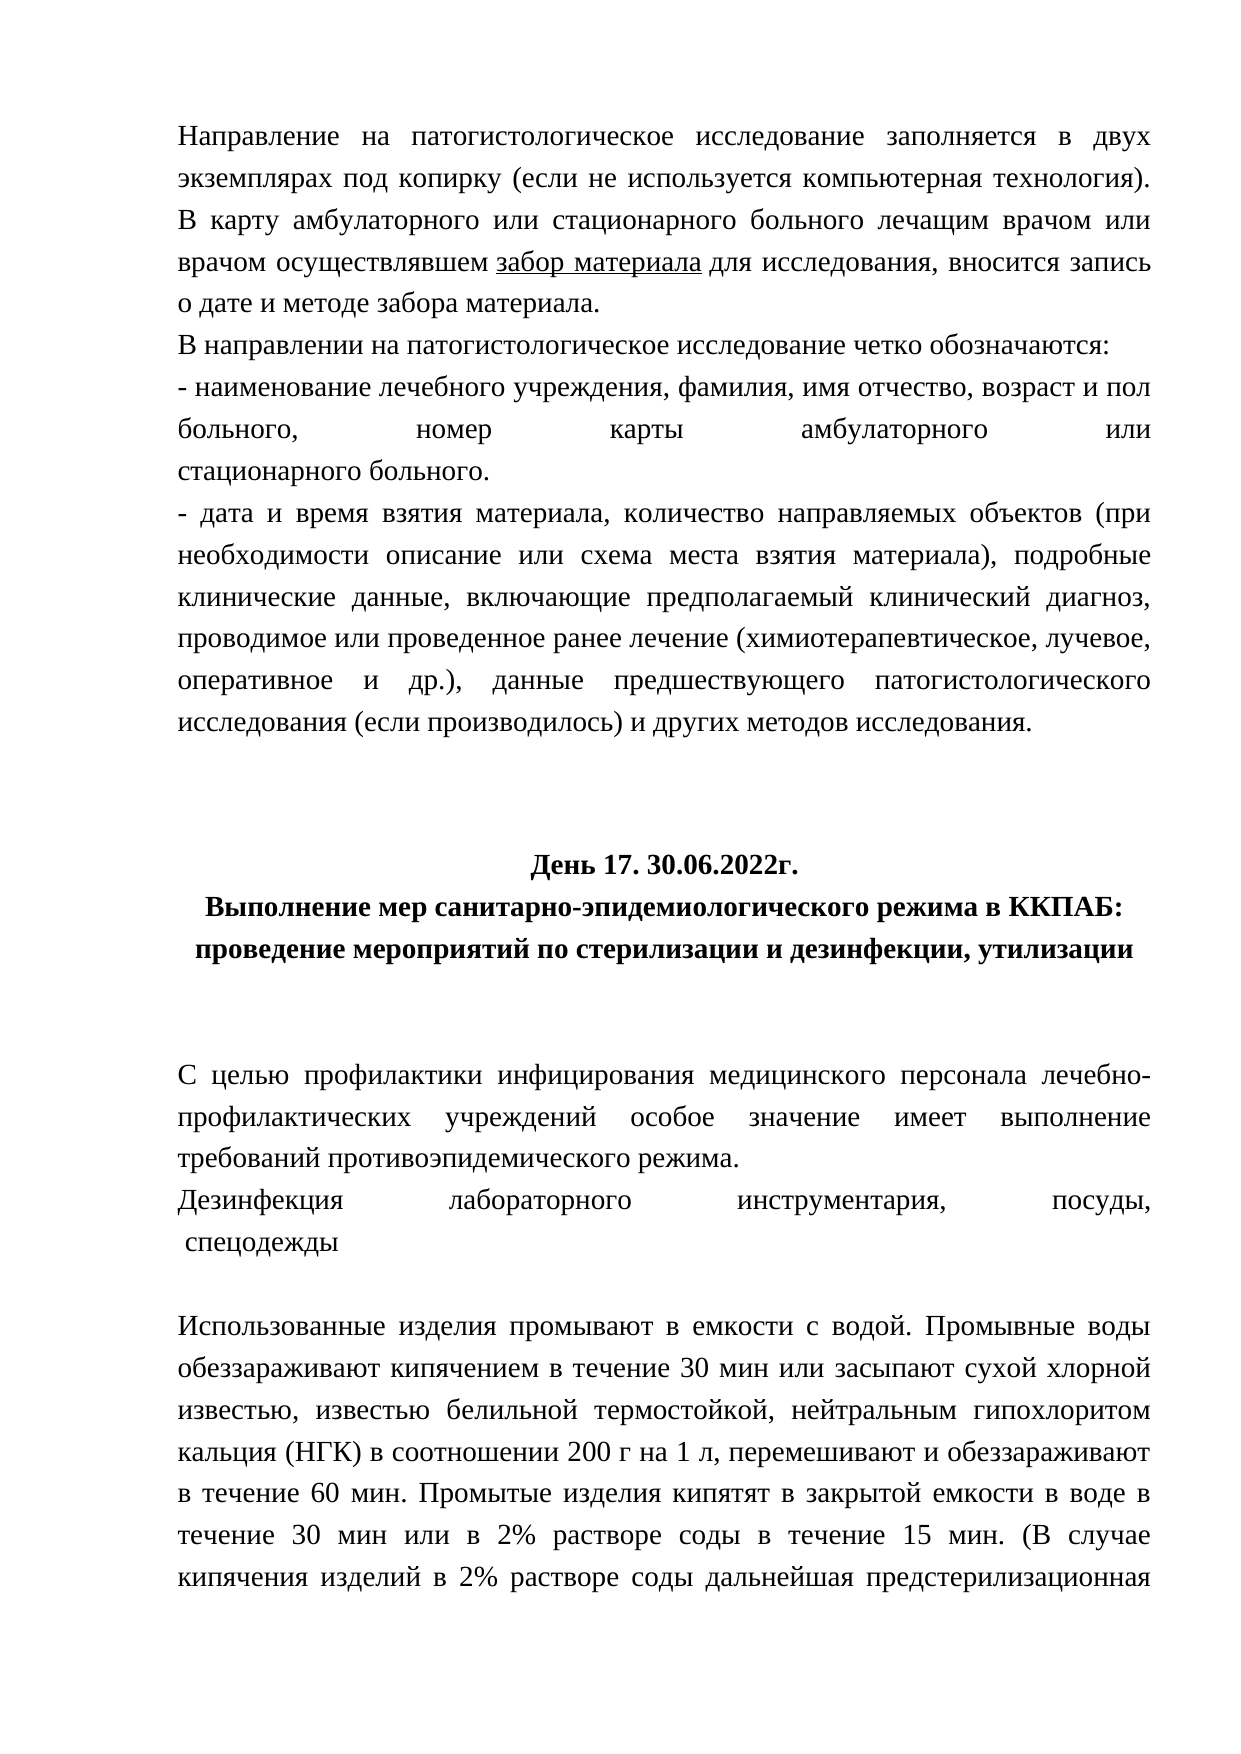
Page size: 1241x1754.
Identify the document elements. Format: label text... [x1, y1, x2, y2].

text Выполнение мер санитарно-эпидемиологического режима в ККПАБ: [177, 889, 1152, 923]
subtitle Дезинфекция лабораторного инструментария, посуды, спецодежды [177, 1182, 1152, 1258]
text - дата и время взятия материала, количество направляемых объектов (при необходимости описание или схема места взятия материала), подробные клинические данные, включающие предполагаемый клинический диагноз, проводимое или проведенное ранее лечение (химиотерапевтическое, лучевое, оперативное и др.), данные предшествующего патогистологического исследования (если производилось) и других методов исследования. [177, 495, 1152, 738]
text Направление на патогистологическое исследование заполняется в двух экземплярах под копирку (если не используется компьютерная технология). В карту амбулаторного или стационарного больного лечащим врачом или врачом осуществлявшем забор материала для исследования, вносится запись о дате и методе забора материала. [177, 118, 1152, 319]
text День 17. 30.06.2022г. [177, 847, 1152, 881]
text В направлении на патогистологическое исследование четко обозначаются: [177, 327, 1152, 361]
text С целью профилактики инфицирования медицинского персонала лечебно-профилактических учреждений особое значение имеет выполнение требований противоэпидемического режима. [177, 1132, 1152, 1174]
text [177, 1308, 1152, 1593]
text - наименование лечебного учреждения, фамилия, имя отчество, возраст и пол больного, номер карты амбулаторного или стационарного больного. [177, 369, 1152, 487]
text проведение мероприятий по стерилизации и дезинфекции, утилизации [177, 931, 1152, 965]
